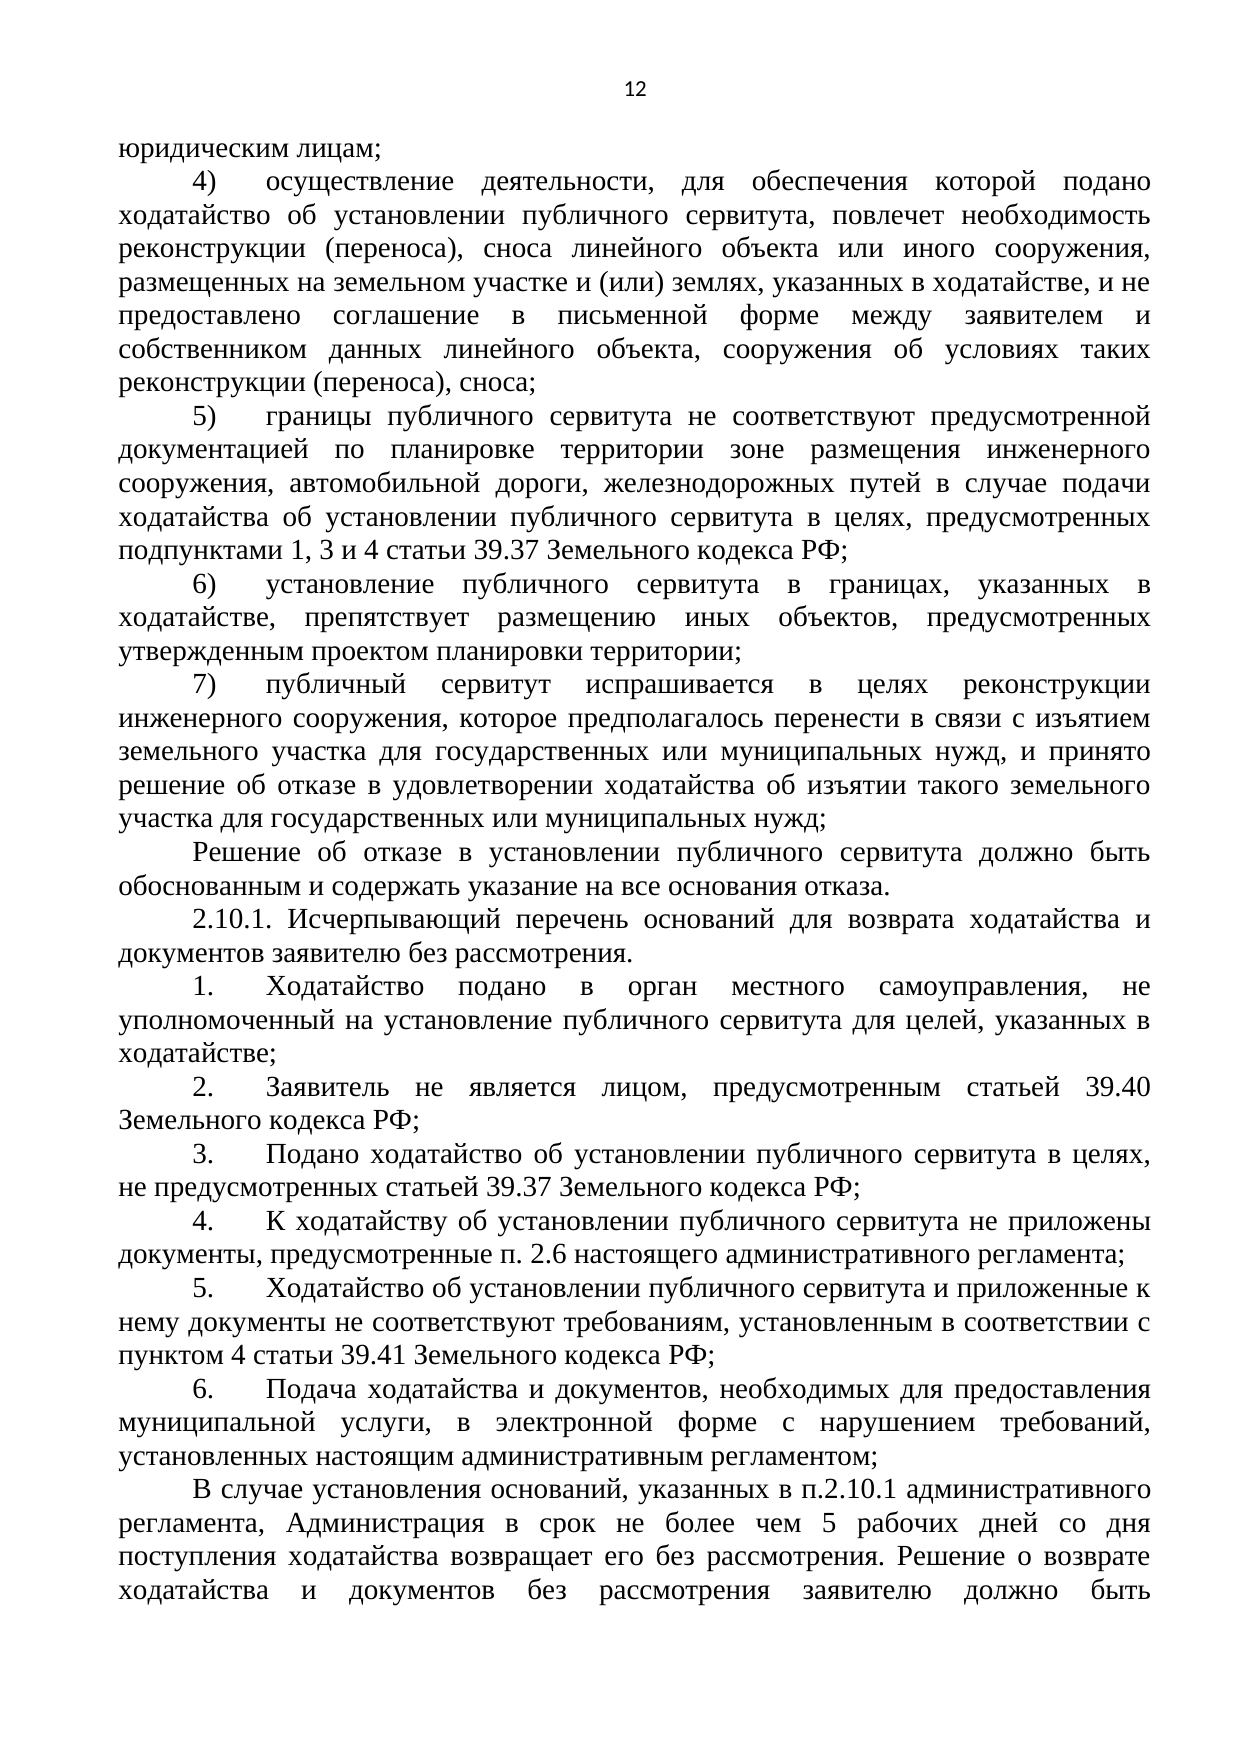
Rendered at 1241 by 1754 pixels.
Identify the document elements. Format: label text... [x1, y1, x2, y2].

text 7) публичный сервитут испрашивается в целях реконструкции инженерного сооружения, которое предполагалось перенести в связи с изъятием земельного участка для государственных или муниципальных нужд, и принято решение об отказе в удовлетворении ходатайства об изъятии такого земельного участка для государственных или муниципальных нужд; [118, 666, 1152, 834]
text 6. Подача ходатайства и документов, необходимых для предоставления муниципальной услуги, в электронной форме с нарушением требований, установленных настоящим административным регламентом; [118, 1371, 1152, 1471]
text Решение об отказе в установлении публичного сервитута должно быть обоснованным и содержать указание на все основания отказа. [118, 834, 1152, 901]
text 5) границы публичного сервитута не соответствуют предусмотренной документацией по планировке территории зоне размещения инженерного сооружения, автомобильной дороги, железнодорожных путей в случае подачи ходатайства об установлении публичного сервитута в целях, предусмотренных подпунктами 1, 3 и 4 статьи 39.37 Земельного кодекса РФ; [118, 398, 1152, 566]
text 2.10.1. Исчерпывающий перечень оснований для возврата ходатайства и документов заявителю без рассмотрения. [118, 901, 1152, 968]
text 2. Заявитель не является лицом, предусмотренным статьей 39.40 Земельного кодекса РФ; [118, 1069, 1152, 1136]
text 4. К ходатайству об установлении публичного сервитута не приложены документы, предусмотренные п. 2.6 настоящего административного регламента; [118, 1203, 1152, 1270]
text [118, 130, 1152, 163]
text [118, 1471, 1152, 1606]
text 6) установление публичного сервитута в границах, указанных в ходатайстве, препятствует размещению иных объектов, предусмотренных утвержденным проектом планировки территории; [118, 566, 1152, 666]
text 3. Подано ходатайство об установлении публичного сервитута в целях, не предусмотренных статьей 39.37 Земельного кодекса РФ; [118, 1136, 1152, 1203]
text 4) осуществление деятельности, для обеспечения которой подано ходатайство об установлении публичного сервитута, повлечет необходимость реконструкции (переноса), сноса линейного объекта или иного сооружения, размещенных на земельном участке и (или) землях, указанных в ходатайстве, и не предоставлено соглашение в письменной форме между заявителем и собственником данных линейного объекта, сооружения об условиях таких реконструкции (переноса), сноса; [118, 163, 1152, 398]
text 5. Ходатайство об установлении публичного сервитута и приложенные к нему документы не соответствуют требованиям, установленным в соответствии с пунктом 4 статьи 39.41 Земельного кодекса РФ; [118, 1270, 1152, 1371]
text 1. Ходатайство подано в орган местного самоуправления, не уполномоченный на установление публичного сервитута для целей, указанных в ходатайстве; [118, 968, 1152, 1069]
